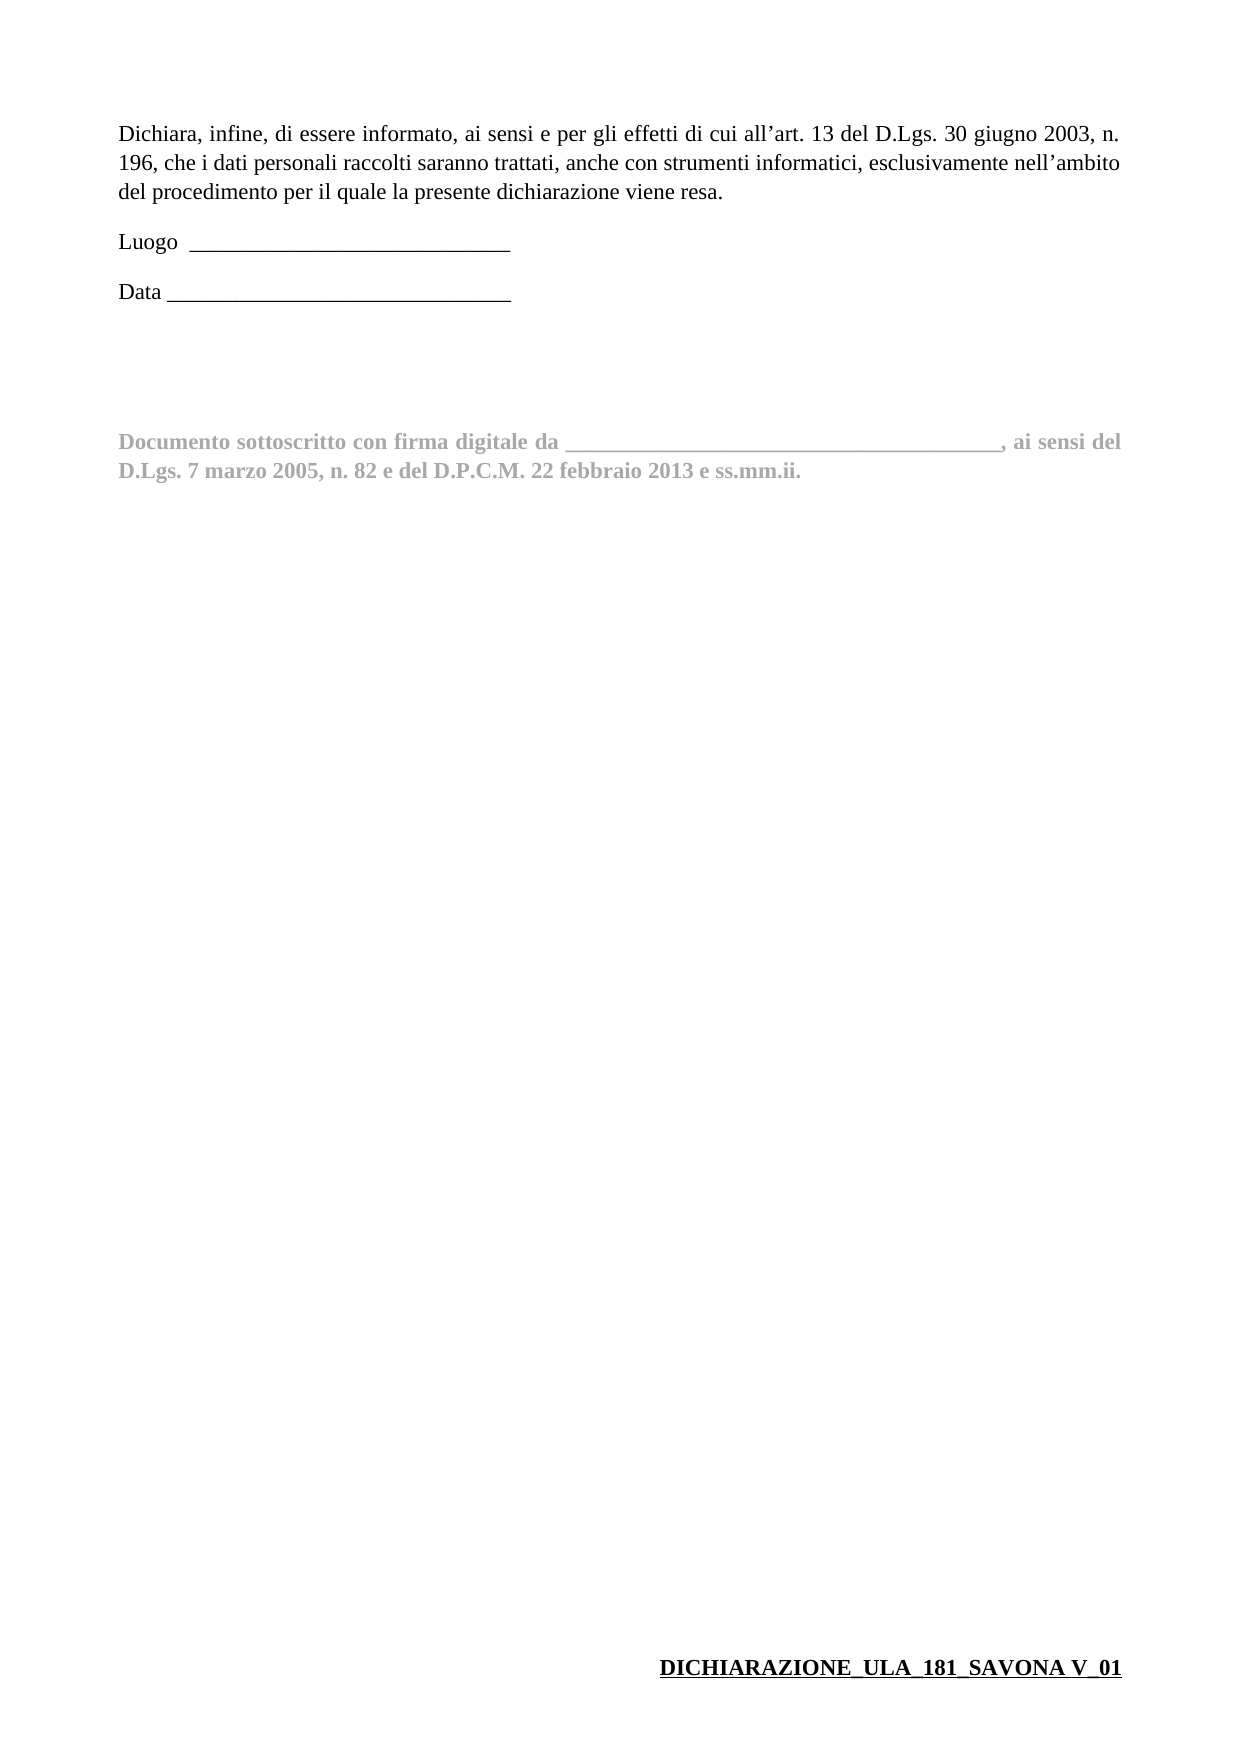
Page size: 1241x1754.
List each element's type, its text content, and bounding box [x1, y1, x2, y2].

text Data ______________________________ [118, 276, 1122, 306]
text Luogo ____________________________ [118, 226, 1122, 256]
text Dichiara, infine, di essere informato, ai sensi e per gli effetti di cui all’art. 13 del D.Lgs. 30 giugno 2003, n. 196, che i dati personali raccolti saranno trattati, anche con strumenti informatici, esclusivamente nell’ambito del procedimento per il quale la presente dichiarazione viene resa. [118, 118, 1122, 206]
text Documento sottoscritto con firma digitale da ______________________________________, ai sensi del D.Lgs. 7 marzo 2005, n. 82 e del D.P.C.M. 22 febbraio 2013 e ss.mm.ii. [118, 426, 1122, 485]
